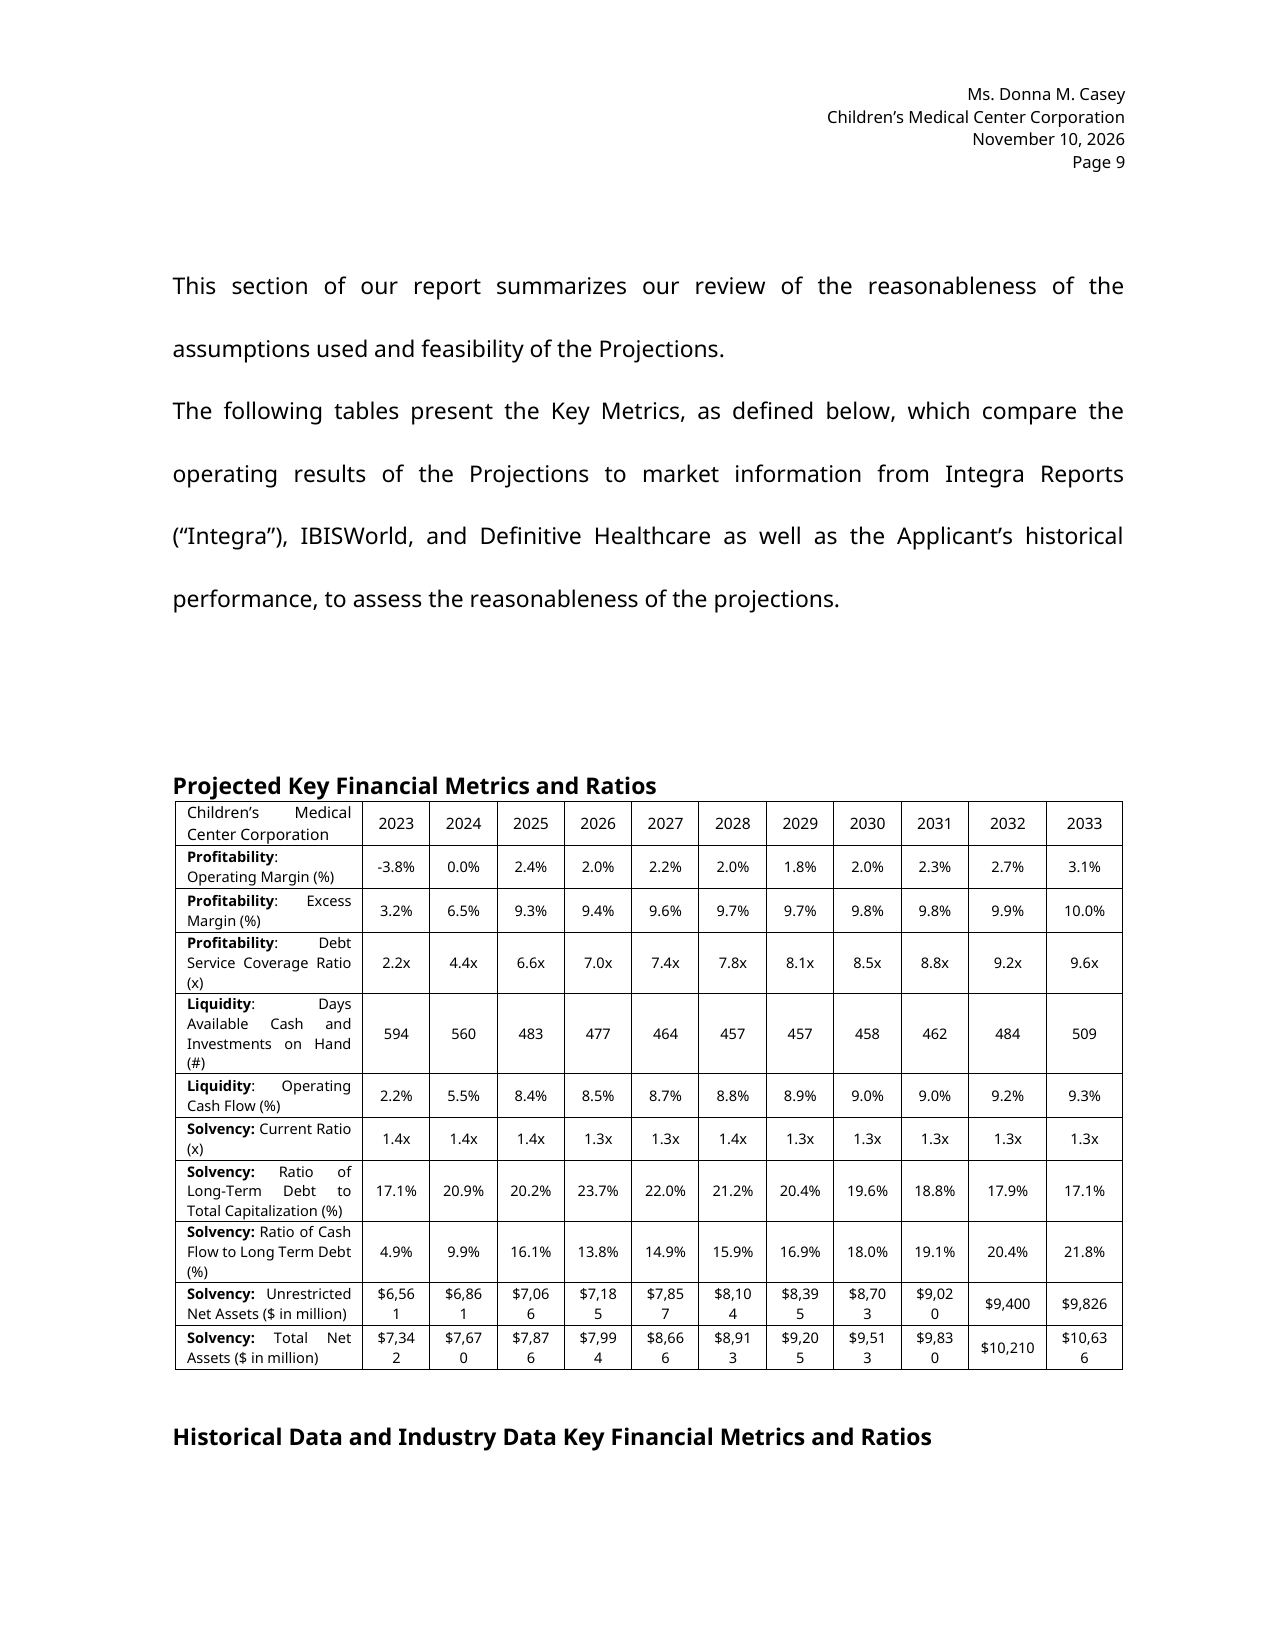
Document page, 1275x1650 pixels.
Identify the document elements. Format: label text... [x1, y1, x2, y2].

table_cell $9,205 [767, 1326, 833, 1369]
table_cell 15.9% [699, 1222, 766, 1282]
table_cell 8.5x [834, 933, 901, 993]
table_cell 1.3x [969, 1118, 1046, 1160]
table_cell 560 [430, 994, 497, 1073]
table_cell $7,066 [498, 1283, 564, 1325]
table_cell 9.7% [767, 889, 833, 932]
table_cell Profitability: Operating Margin (%) [176, 846, 362, 888]
table_cell 9.8% [834, 889, 901, 932]
table_cell 17.9% [969, 1161, 1046, 1221]
text This section of our report summarizes our review of the reasonableness of the assumptions used and feasibility of the Projections. [172, 270, 1125, 364]
table_header 2032 [969, 802, 1046, 845]
table_cell 8.4% [498, 1074, 564, 1117]
table_cell 8.9% [767, 1074, 833, 1117]
table_header Children’s Medical Center Corporation [176, 802, 362, 845]
table_cell 7.0x [565, 933, 631, 993]
table_cell 1.4x [699, 1118, 766, 1160]
table_cell 509 [1047, 994, 1122, 1073]
table_cell 2.2x [363, 933, 429, 993]
table_cell 1.4x [498, 1118, 564, 1160]
table_cell $8,703 [834, 1283, 901, 1325]
table_cell $9,400 [969, 1283, 1046, 1325]
table_cell 458 [834, 994, 901, 1073]
table_header 2023 [363, 802, 429, 845]
table_cell 462 [902, 994, 968, 1073]
table_cell 1.4x [430, 1118, 497, 1160]
table_cell Solvency: Ratio of Cash Flow to Long Term Debt (%) [176, 1222, 362, 1282]
table_cell 9.3% [498, 889, 564, 932]
table_cell 20.4% [767, 1161, 833, 1221]
table_cell Liquidity: Days Available Cash and Investments on Hand (#) [176, 994, 362, 1073]
table_cell Profitability: Excess Margin (%) [176, 889, 362, 932]
table_cell $9,020 [902, 1283, 968, 1325]
table_cell 6.5% [430, 889, 497, 932]
table_cell 13.8% [565, 1222, 631, 1282]
table_cell 2.0% [565, 846, 631, 888]
table_cell 3.2% [363, 889, 429, 932]
table_header 2030 [834, 802, 901, 845]
table_cell $10,636 [1047, 1326, 1122, 1369]
table_cell $8,104 [699, 1283, 766, 1325]
table_cell $7,994 [565, 1326, 631, 1369]
table_cell 17.1% [363, 1161, 429, 1221]
table_header 2029 [767, 802, 833, 845]
table_cell 18.8% [902, 1161, 968, 1221]
table_cell 1.3x [834, 1118, 901, 1160]
table_cell 8.8% [699, 1074, 766, 1117]
table_cell $7,670 [430, 1326, 497, 1369]
table_cell Profitability: Debt Service Coverage Ratio (x) [176, 933, 362, 993]
table_header 2028 [699, 802, 766, 845]
table_cell 9.9% [430, 1222, 497, 1282]
table_cell -3.8% [363, 846, 429, 888]
table_cell 9.7% [699, 889, 766, 932]
table_cell 2.2% [363, 1074, 429, 1117]
table_cell 1.3x [565, 1118, 631, 1160]
table_header 2027 [632, 802, 698, 845]
table_cell $8,395 [767, 1283, 833, 1325]
table_cell 17.1% [1047, 1161, 1122, 1221]
table_cell $10,210 [969, 1326, 1046, 1369]
text The following tables present the Key Metrics, as defined below, which compare the operating results of the Projections to market information from Integra Reports (“Integra”), IBISWorld, and Definitive Healthcare as well as the Applicant’s historical performance, to assess the reasonableness of the projections. [172, 395, 1125, 614]
table_cell 8.7% [632, 1074, 698, 1117]
table_cell 2.0% [699, 846, 766, 888]
table_cell 457 [767, 994, 833, 1073]
table_cell 9.6x [1047, 933, 1122, 993]
table_cell Liquidity: Operating Cash Flow (%) [176, 1074, 362, 1117]
table_cell 9.2% [969, 1074, 1046, 1117]
table_cell 2.3% [902, 846, 968, 888]
table_cell 4.9% [363, 1222, 429, 1282]
table_cell $7,342 [363, 1326, 429, 1369]
table_cell 9.3% [1047, 1074, 1122, 1117]
table_cell 20.4% [969, 1222, 1046, 1282]
table_cell $6,561 [363, 1283, 429, 1325]
table_header 2033 [1047, 802, 1122, 845]
table_cell 8.5% [565, 1074, 631, 1117]
table_cell 9.0% [902, 1074, 968, 1117]
table_cell $6,861 [430, 1283, 497, 1325]
table_cell 9.0% [834, 1074, 901, 1117]
table_cell 19.6% [834, 1161, 901, 1221]
table_cell $7,876 [498, 1326, 564, 1369]
table_header 2031 [902, 802, 968, 845]
table_cell $9,513 [834, 1326, 901, 1369]
table_cell 18.0% [834, 1222, 901, 1282]
table_cell $7,185 [565, 1283, 631, 1325]
table_cell 6.6x [498, 933, 564, 993]
table_cell 2.4% [498, 846, 564, 888]
table_cell 8.8x [902, 933, 968, 993]
table_cell 9.6% [632, 889, 698, 932]
table_cell 8.1x [767, 933, 833, 993]
table_cell 9.4% [565, 889, 631, 932]
table_cell 483 [498, 994, 564, 1073]
text Projected Key Financial Metrics and Ratios [172, 770, 1125, 801]
table_cell 2.0% [834, 846, 901, 888]
table_cell 4.4x [430, 933, 497, 993]
table_header 2026 [565, 802, 631, 845]
table_cell 3.1% [1047, 846, 1122, 888]
table_cell 457 [699, 994, 766, 1073]
table_cell 1.8% [767, 846, 833, 888]
table_cell 23.7% [565, 1161, 631, 1221]
table_cell $8,666 [632, 1326, 698, 1369]
table_cell 16.1% [498, 1222, 564, 1282]
table_cell 1.3x [632, 1118, 698, 1160]
table_cell 464 [632, 994, 698, 1073]
table_cell 9.2x [969, 933, 1046, 993]
table_cell 19.1% [902, 1222, 968, 1282]
table_cell 477 [565, 994, 631, 1073]
table_header 2024 [430, 802, 497, 845]
table_cell 594 [363, 994, 429, 1073]
table_cell 2.7% [969, 846, 1046, 888]
table_cell 1.3x [767, 1118, 833, 1160]
table_cell 16.9% [767, 1222, 833, 1282]
table_cell 14.9% [632, 1222, 698, 1282]
table_cell 9.9% [969, 889, 1046, 932]
table_cell $9,830 [902, 1326, 968, 1369]
table_cell Solvency: Ratio of Long-Term Debt to Total Capitalization (%) [176, 1161, 362, 1221]
table_cell 7.4x [632, 933, 698, 993]
table_cell 7.8x [699, 933, 766, 993]
table_cell 21.8% [1047, 1222, 1122, 1282]
table_cell 0.0% [430, 846, 497, 888]
table_cell 1.3x [902, 1118, 968, 1160]
table_cell 21.2% [699, 1161, 766, 1221]
table_cell $7,857 [632, 1283, 698, 1325]
table_cell Solvency: Current Ratio (x) [176, 1118, 362, 1160]
table_cell $9,826 [1047, 1283, 1122, 1325]
table_cell 9.8% [902, 889, 968, 932]
table_cell Solvency: Total Net Assets ($ in million) [176, 1326, 362, 1369]
table_cell 10.0% [1047, 889, 1122, 932]
table_cell 484 [969, 994, 1046, 1073]
table_cell 2.2% [632, 846, 698, 888]
table_cell 1.3x [1047, 1118, 1122, 1160]
table_cell 20.9% [430, 1161, 497, 1221]
table_cell Solvency: Unrestricted Net Assets ($ in million) [176, 1283, 362, 1325]
table_cell 20.2% [498, 1161, 564, 1221]
text Historical Data and Industry Data Key Financial Metrics and Ratios [172, 1421, 1125, 1452]
table_cell 5.5% [430, 1074, 497, 1117]
table_cell 1.4x [363, 1118, 429, 1160]
table_cell 22.0% [632, 1161, 698, 1221]
table_cell $8,913 [699, 1326, 766, 1369]
table_header 2025 [498, 802, 564, 845]
